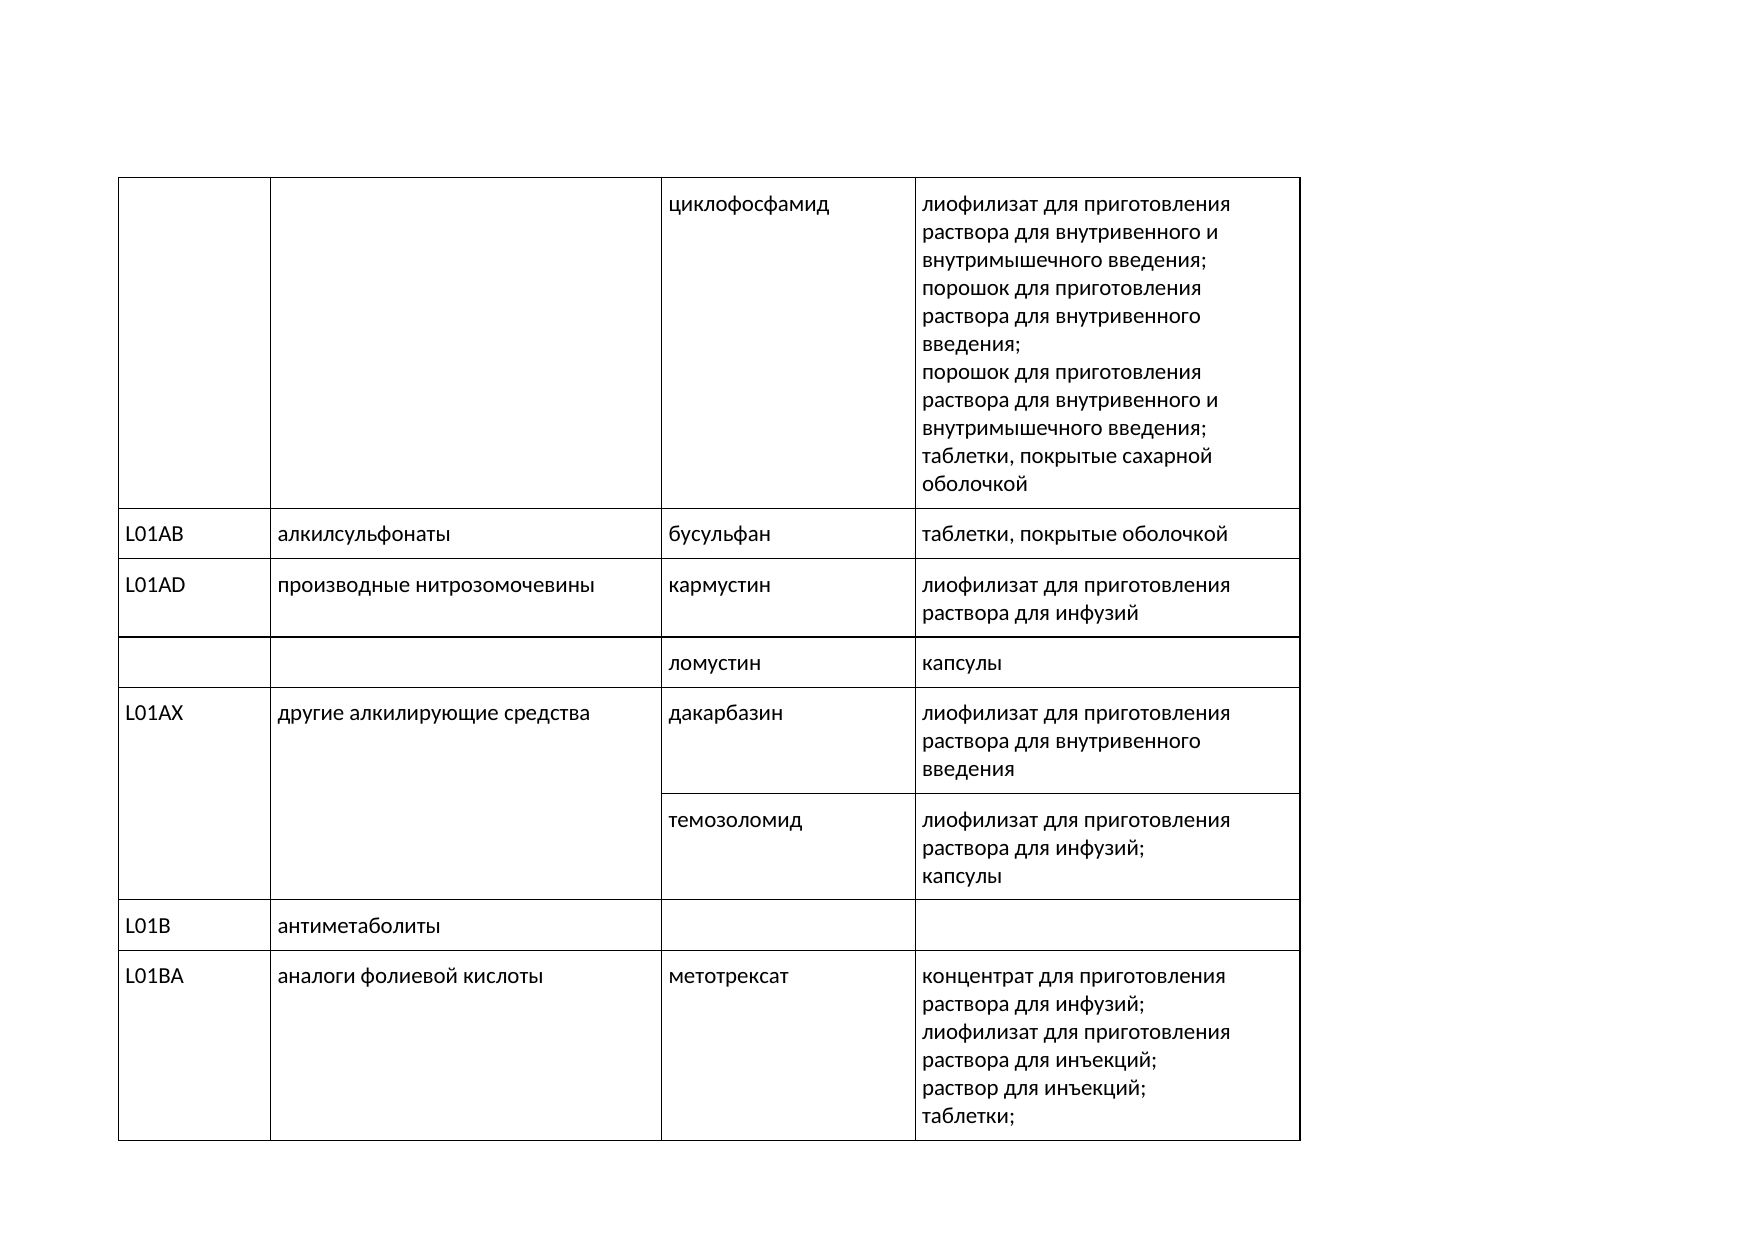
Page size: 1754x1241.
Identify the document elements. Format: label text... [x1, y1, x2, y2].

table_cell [916, 951, 1299, 1140]
table_cell алкилсульфонаты [271, 509, 661, 558]
table_cell темозоломид [662, 794, 915, 899]
table_cell лиофилизат для приготовления раствора для инфузий [916, 559, 1299, 636]
table_cell лиофилизат для приготовления раствора для инфузий; капсулы [916, 794, 1299, 899]
table_cell кармустин [662, 559, 915, 636]
table_cell L01AX [119, 688, 270, 899]
table_cell [662, 900, 915, 950]
table_cell [916, 900, 1299, 950]
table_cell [271, 951, 661, 1140]
table_cell производные нитрозомочевины [271, 559, 661, 636]
table_cell циклофосфамид [662, 178, 915, 508]
table_cell антиметаболиты [271, 900, 661, 950]
table_cell L01B [119, 900, 270, 950]
table_cell L01AD [119, 559, 270, 636]
table_cell L01AB [119, 509, 270, 558]
table_cell лиофилизат для приготовления раствора для внутривенного и внутримышечного введения; порошок для приготовления раствора для внутривенного введения; порошок для приготовления раствора для внутривенного и внутримышечного введения; таблетки, покрытые сахарной оболочкой [916, 178, 1299, 508]
table_cell таблетки, покрытые оболочкой [916, 509, 1299, 558]
table_cell дакарбазин [662, 688, 915, 793]
table_cell лиофилизат для приготовления раствора для внутривенного введения [916, 688, 1299, 793]
table_cell [271, 638, 661, 687]
table_cell [119, 638, 270, 687]
table_cell капсулы [916, 638, 1299, 687]
table_cell L01BA [119, 951, 270, 1140]
table_cell метотрексат [662, 951, 915, 1140]
table_cell другие алкилирующие средства [271, 688, 661, 899]
table_cell бусульфан [662, 509, 915, 558]
table_cell ломустин [662, 638, 915, 687]
